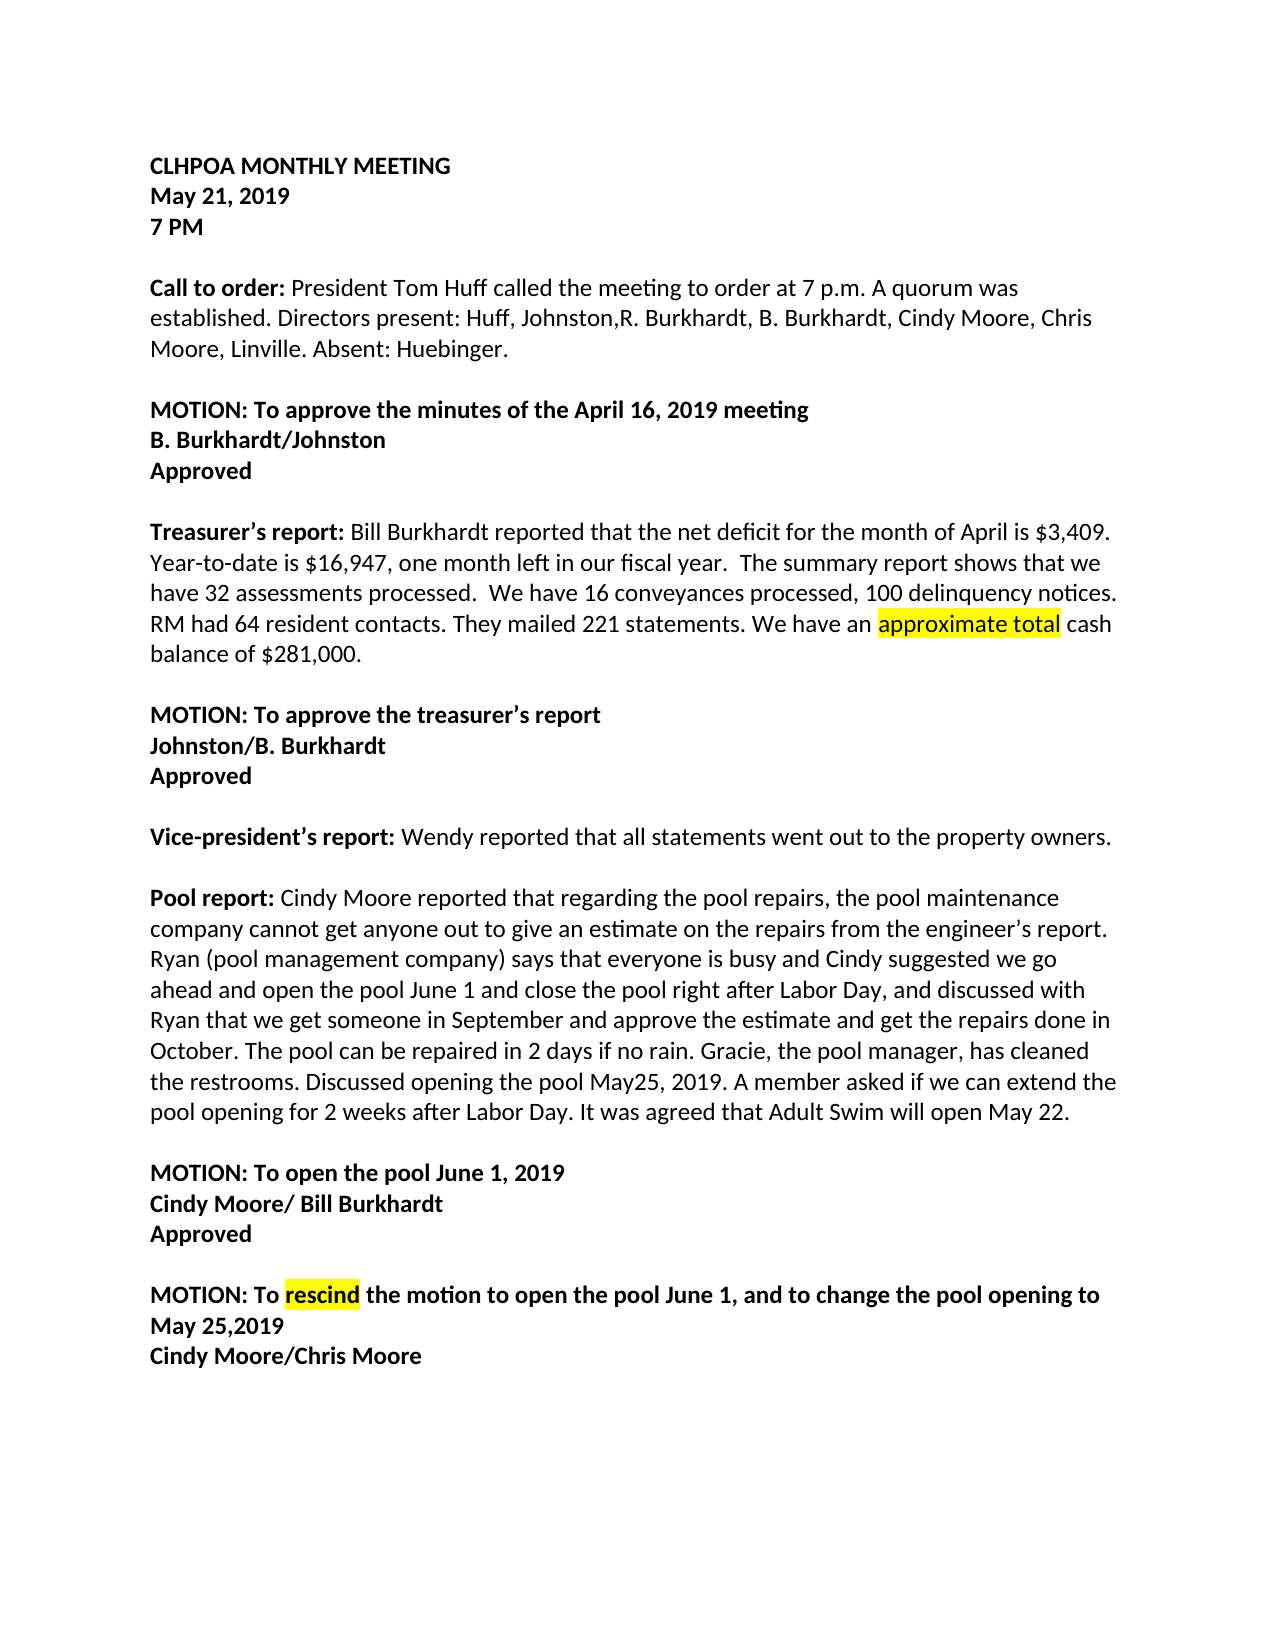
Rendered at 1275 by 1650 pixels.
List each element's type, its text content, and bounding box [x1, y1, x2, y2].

text May 21, 2019 [150, 181, 1125, 211]
text Cindy Moore/ Bill Burkhardt [150, 1188, 1125, 1218]
text Approved [150, 1218, 1125, 1249]
text CLHPOA MONTHLY MEETING [150, 150, 1125, 181]
text MOTION: To approve the minutes of the April 16, 2019 meeting [150, 394, 1125, 425]
text Johnston/B. Burkhardt [150, 730, 1125, 760]
text Call to order: President Tom Huff called the meeting to order at 7 p.m. A quorum was established. Directors present: Huff, Johnston,R. Burkhardt, B. Burkhardt, Cindy Moore, Chris Moore, Linville. Absent: Huebinger. [150, 272, 1125, 364]
text Approved [150, 760, 1125, 791]
text Cindy Moore/Chris Moore [150, 1340, 1125, 1371]
text Approved [150, 455, 1125, 486]
text B. Burkhardt/Johnston [150, 425, 1125, 455]
text Vice-president’s report: Wendy reported that all statements went out to the property owners. [150, 821, 1125, 852]
text 7 PM [150, 211, 1125, 242]
text MOTION: To rescind the motion to open the pool June 1, and to change the pool opening to May 25,2019 [150, 1279, 1125, 1340]
text MOTION: To open the pool June 1, 2019 [150, 1157, 1125, 1188]
text Treasurer’s report: Bill Burkhardt reported that the net deficit for the month of April is $3,409. Year-to-date is $16,947, one month left in our fiscal year. The summary report shows that we have 32 assessments processed. We have 16 conveyances processed, 100 delinquency notices. RM had 64 resident contacts. They mailed 221 statements. We have an approximate total cash balance of $281,000. [150, 516, 1125, 669]
text MOTION: To approve the treasurer’s report [150, 699, 1125, 730]
text Pool report: Cindy Moore reported that regarding the pool repairs, the pool maintenance company cannot get anyone out to give an estimate on the repairs from the engineer’s report. Ryan (pool management company) says that everyone is busy and Cindy suggested we go ahead and open the pool June 1 and close the pool right after Labor Day, and discussed with Ryan that we get someone in September and approve the estimate and get the repairs done in October. The pool can be repaired in 2 days if no rain. Gracie, the pool manager, has cleaned the restrooms. Discussed opening the pool May25, 2019. A member asked if we can extend the pool opening for 2 weeks after Labor Day. It was agreed that Adult Swim will open May 22. [150, 882, 1125, 1127]
